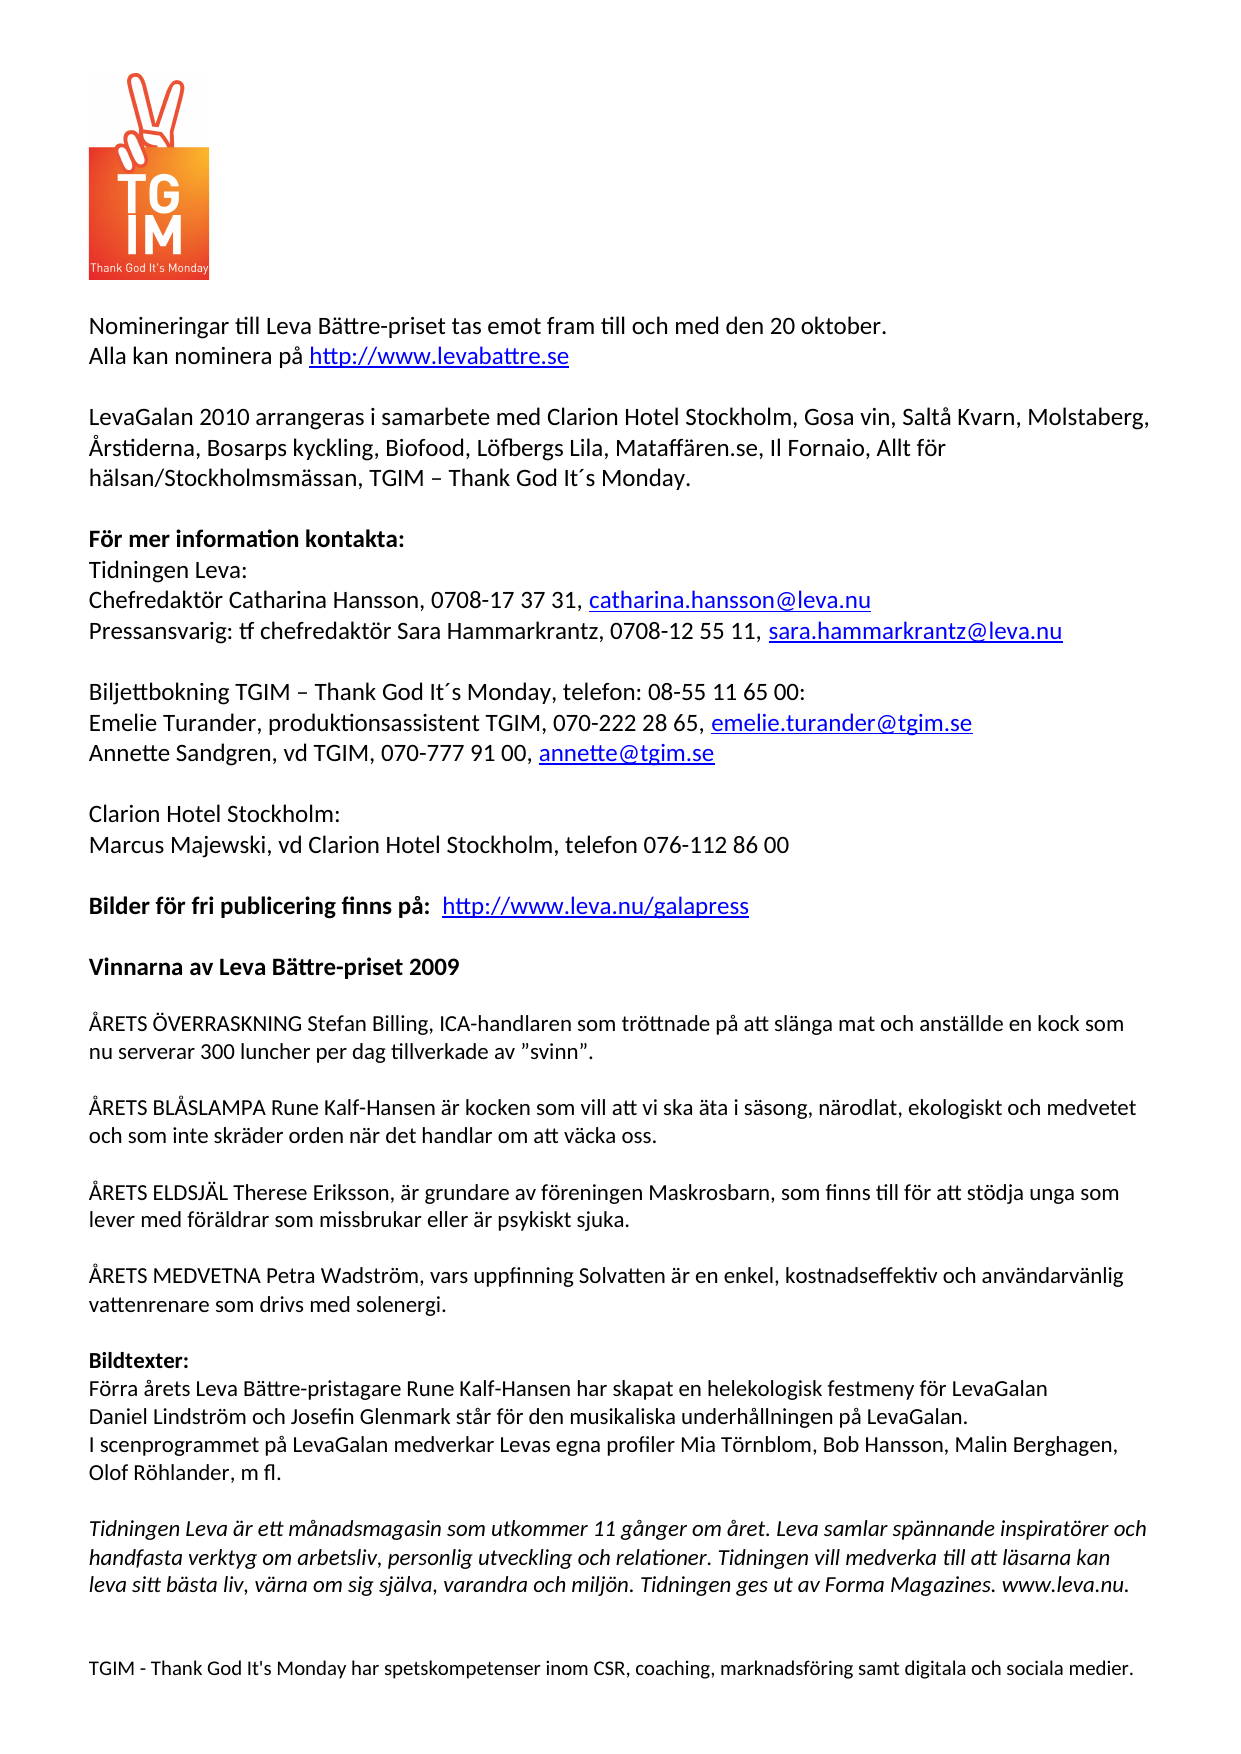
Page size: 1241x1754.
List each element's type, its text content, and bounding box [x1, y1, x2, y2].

text Nomineringar till Leva Bättre-priset tas emot fram till och med den 20 oktober. Alla kan nominera på http://www.levabattre.se [89, 310, 1152, 371]
text Daniel Lindström och Josefin Glenmark står för den musikaliska underhållningen på LevaGalan. [89, 1402, 1152, 1430]
text Bilder för fri publicering finns på: http://www.leva.nu/galapress [89, 890, 1152, 920]
text Marcus Majewski, vd Clarion Hotel Stockholm, telefon 076-112 86 00 [89, 829, 1152, 859]
text Vinnarna av Leva Bättre-priset 2009 [89, 951, 1152, 981]
text ÅRETS MEDVETNA Petra Wadström, vars uppfinning Solvatten är en enkel, kostnadseffektiv och användarvänlig vattenrenare som drivs med solenergi. [89, 1262, 1152, 1318]
text LevaGalan 2010 arrangeras i samarbete med Clarion Hotel Stockholm, Gosa vin, Saltå Kvarn, Molstaberg, Årstiderna, Bosarps kyckling, Biofood, Löfbergs Lila, Mataffären.se, Il Fornaio, Allt för hälsan/Stockholmsmässan, TGIM – Thank God It´s Monday. För mer information kontakta: Tidningen Leva: Chefredaktör Catharina Hansson, 0708-17 37 31, catharina.hansson@leva.nu Pressansvarig: tf chefredaktör Sara Hammarkrantz, 0708-12 55 11, sara.hammarkrantz@leva.nu Biljettbokning TGIM – Thank God It´s Monday, telefon: 08-55 11 65 00: Emelie Turander, produktionsassistent TGIM, 070-222 28 65, emelie.turander@tgim.se [89, 402, 1152, 737]
text ÅRETS ELDSJÄL Therese Eriksson, är grundare av föreningen Maskrosbarn, som finns till för att stödja unga som lever med föräldrar som missbrukar eller är psykiskt sjuka. [89, 1178, 1152, 1234]
text ÅRETS BLÅSLAMPA Rune Kalf-Hansen är kocken som vill att vi ska äta i säsong, närodlat, ekologiskt och medvetet och som inte skräder orden när det handlar om att väcka oss. [89, 1093, 1152, 1149]
text Förra årets Leva Bättre-pristagare Rune Kalf-Hansen har skapat en helekologisk festmeny för LevaGalan [89, 1374, 1152, 1402]
text ÅRETS ÖVERRASKNING Stefan Billing, ICA-handlaren som tröttnade på att slänga mat och anställde en kock som nu serverar 300 luncher per dag tillverkade av ”svinn”. [89, 1009, 1152, 1066]
picture [88, 73, 210, 280]
text Annette Sandgren, vd TGIM, 070-777 91 00, annette@tgim.se [89, 737, 1152, 768]
text Tidningen Leva är ett månadsmagasin som utkommer 11 gånger om året. Leva samlar spännande inspiratörer och handfasta verktyg om arbetsliv, personlig utveckling och relationer. Tidningen vill medverka till att läsarna kan leva sitt bästa liv, värna om sig själva, varandra och miljön. Tidningen ges ut av Forma Magazines. www.leva.nu. [89, 1514, 1152, 1599]
text Clarion Hotel Stockholm: [89, 768, 1152, 829]
text I scenprogrammet på LevaGalan medverkar Levas egna profiler Mia Törnblom, Bob Hansson, Malin Berghagen, Olof Röhlander, m fl. [89, 1430, 1152, 1514]
text Bildtexter: [89, 1346, 1152, 1374]
